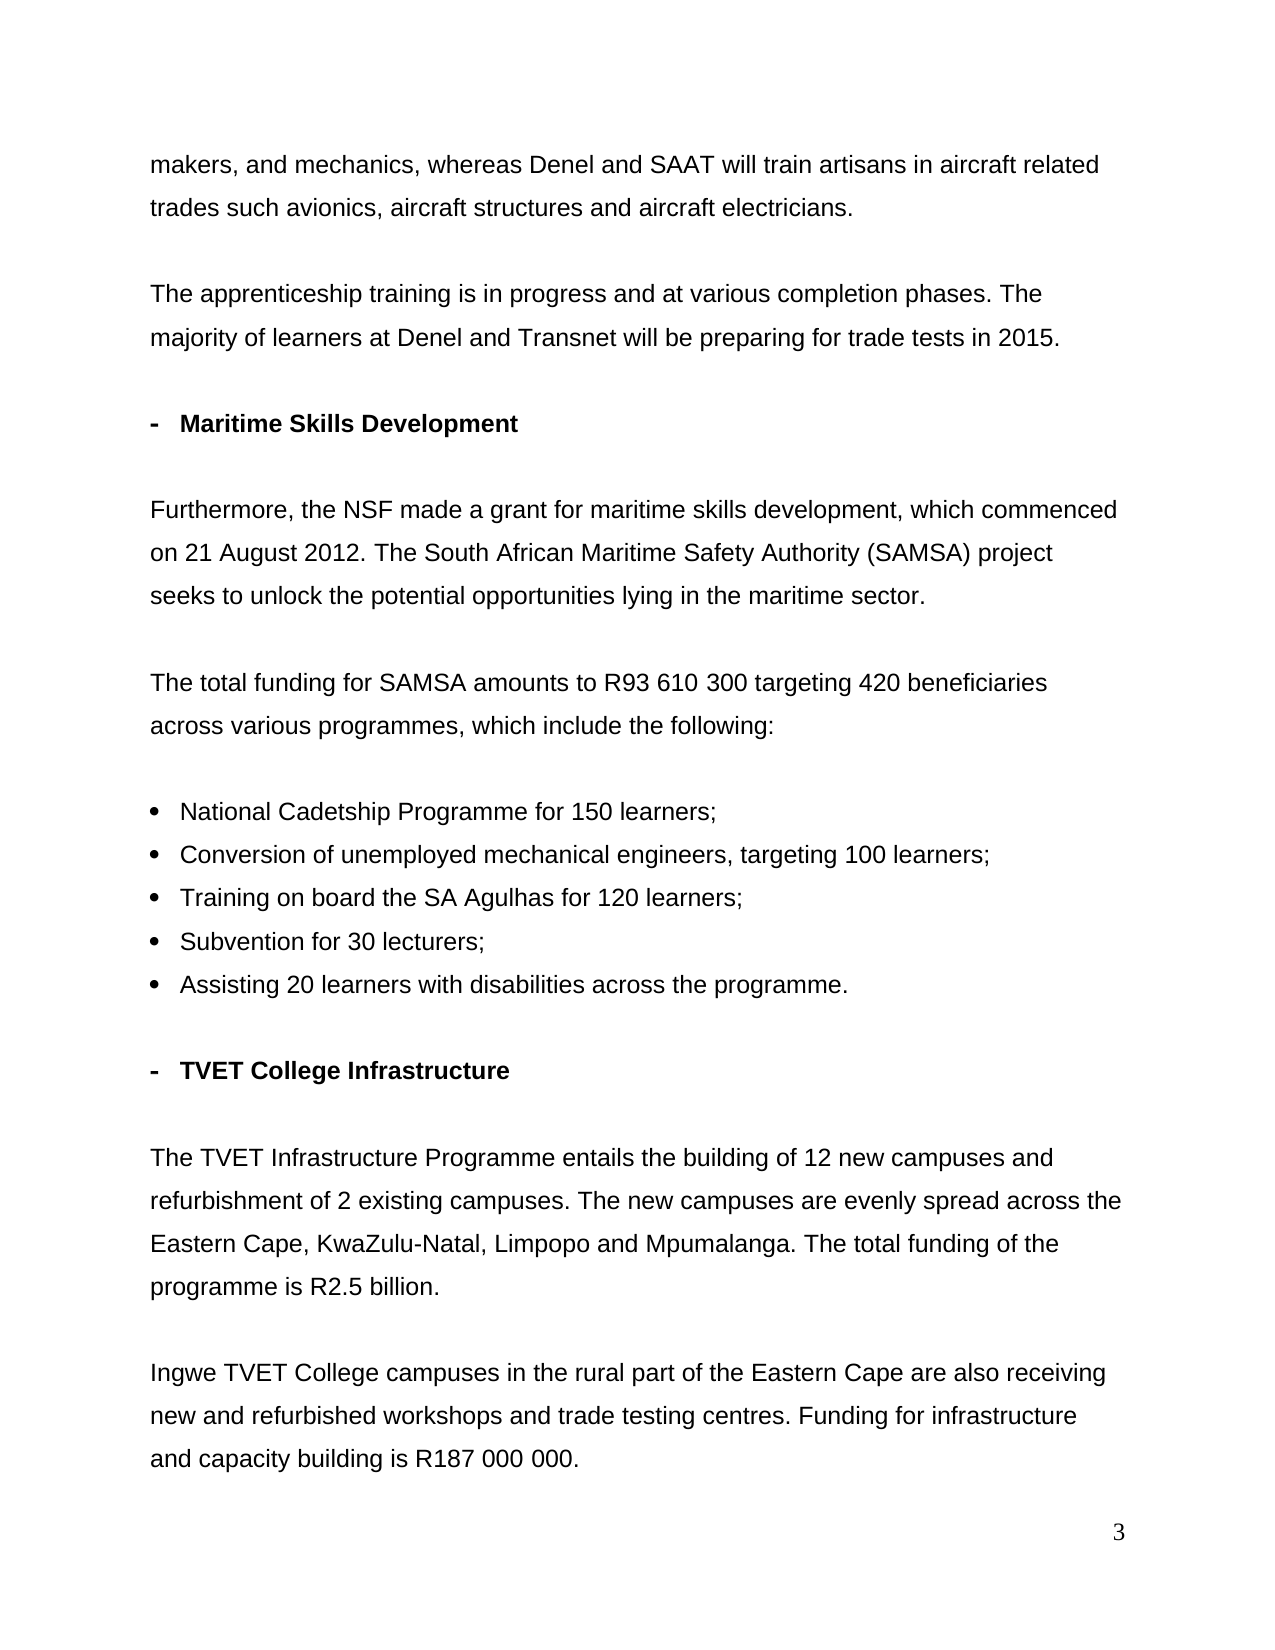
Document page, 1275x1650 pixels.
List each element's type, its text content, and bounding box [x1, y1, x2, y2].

list Subvention for 30 lecturers; [150, 927, 1125, 956]
text Furthermore, the NSF made a grant for maritime skills development, which commenced on 21 August 2012. The South African Maritime Safety Authority (SAMSA) project seeks to unlock the potential opportunities lying in the maritime sector. [150, 495, 1125, 610]
text The apprenticeship training is in progress and at various completion phases. The majority of learners at Denel and Transnet will be preparing for trade tests in 2015. [150, 279, 1125, 351]
text The total funding for SAMSA amounts to R93 610 300 targeting 420 beneficiaries across various programmes, which include the following: [150, 668, 1125, 739]
text Ingwe TVET College campuses in the rural part of the Eastern Cape are also receiving new and refurbished workshops and trade testing centres. Funding for infrastructure and capacity building is R187 000 000. [150, 1358, 1125, 1473]
text The TVET Infrastructure Programme entails the building of 12 new campuses and refurbishment of 2 existing campuses. The new campuses are evenly spread across the Eastern Cape, KwaZulu-Natal, Limpopo and Mpumalanga. The total funding of the programme is R2.5 billion. [150, 1143, 1125, 1301]
list Conversion of unemployed mechanical engineers, targeting 100 learners; [150, 840, 1125, 869]
list Training on board the SA Agulhas for 120 learners; [150, 883, 1125, 912]
list Maritime Skills Development [150, 409, 1125, 438]
list Assisting 20 learners with disabilities across the programme. [150, 970, 1125, 999]
list TVET College Infrastructure [150, 1056, 1125, 1085]
list National Cadetship Programme for 150 learners; [150, 797, 1125, 826]
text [150, 150, 1125, 222]
